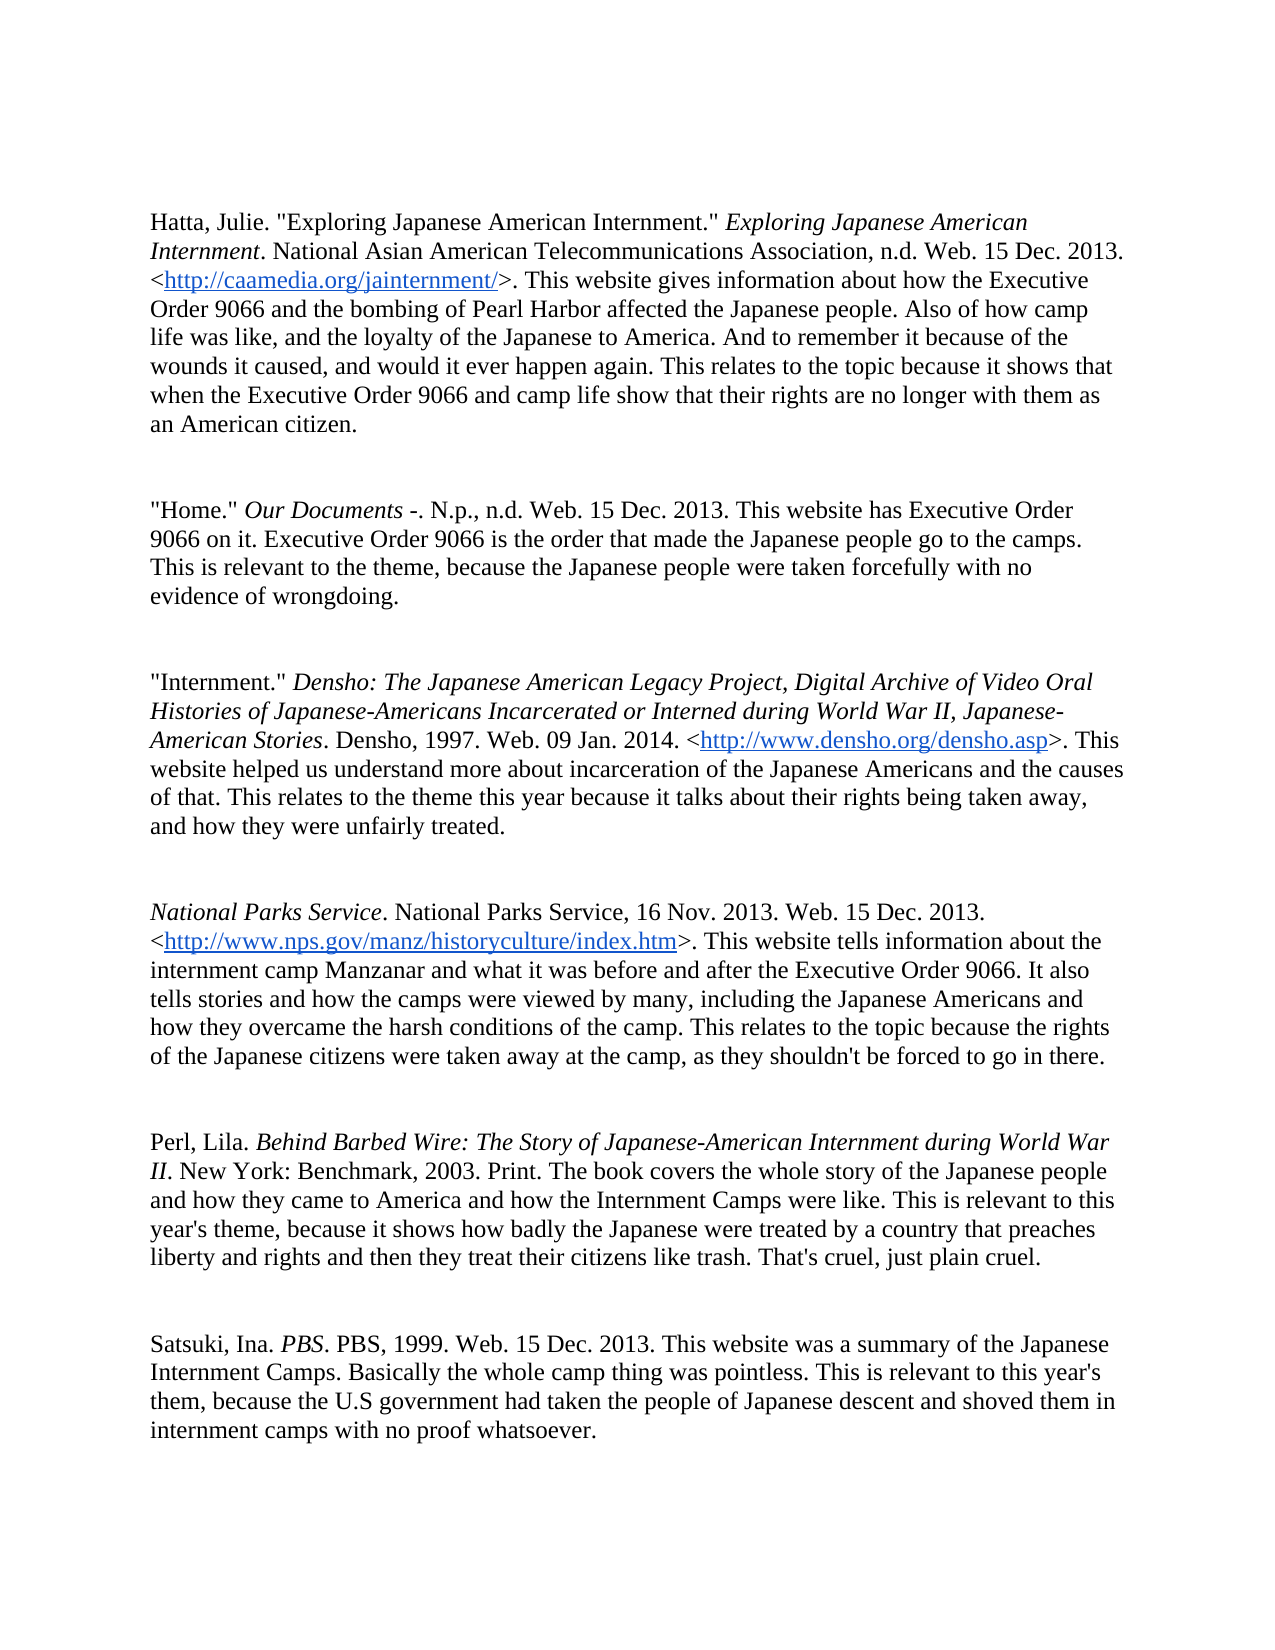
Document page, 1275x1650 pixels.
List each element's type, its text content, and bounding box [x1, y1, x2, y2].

text Perl, Lila. Behind Barbed Wire: The Story of Japanese-American Internment during World War II. New York: Benchmark, 2003. Print. The book covers the whole story of the Japanese people and how they came to America and how the Internment Camps were like. This is relevant to this year's theme, because it shows how badly the Japanese were treated by a country that preaches liberty and rights and then they treat their citizens like trash. That's cruel, just plain cruel. [150, 1127, 1125, 1271]
text National Parks Service. National Parks Service, 16 Nov. 2013. Web. 15 Dec. 2013. <http://www.nps.gov/manz/historyculture/index.htm>. This website tells information about the internment camp Manzanar and what it was before and after the Executive Order 9066. It also tells stories and how the camps were viewed by many, including the Japanese Americans and how they overcame the harsh conditions of the camp. This relates to the topic because the rights of the Japanese citizens were taken away at the camp, as they shouldn't be forced to go in there. [150, 897, 1125, 1070]
text Satsuki, Ina. PBS. PBS, 1999. Web. 15 Dec. 2013. This website was a summary of the Japanese Internment Camps. Basically the whole camp thing was pointless. This is relevant to this year's them, because the U.S government had taken the people of Japanese descent and shoved them in internment camps with no proof whatsoever. [150, 1329, 1125, 1444]
text "Home." Our Documents -. N.p., n.d. Web. 15 Dec. 2013. This website has Executive Order 9066 on it. Executive Order 9066 is the order that made the Japanese people go to the camps. This is relevant to the theme, because the Japanese people were taken forcefully with no evidence of wrongdoing. [150, 495, 1125, 610]
text Hatta, Julie. "Exploring Japanese American Internment." Exploring Japanese American Internment. National Asian American Telecommunications Association, n.d. Web. 15 Dec. 2013. <http://caamedia.org/jainternment/>. This website gives information about how the Executive Order 9066 and the bombing of Pearl Harbor affected the Japanese people. Also of how camp life was like, and the loyalty of the Japanese to America. And to remember it because of the wounds it caused, and would it ever happen again. This relates to the topic because it shows that when the Executive Order 9066 and camp life show that their rights are no longer with them as an American citizen. [150, 207, 1125, 437]
text "Internment." Densho: The Japanese American Legacy Project, Digital Archive of Video Oral Histories of Japanese-Americans Incarcerated or Interned during World War II, Japanese-American Stories. Densho, 1997. Web. 09 Jan. 2014. <http://www.densho.org/densho.asp>. This website helped us understand more about incarceration of the Japanese Americans and the causes of that. This relates to the theme this year because it talks about their rights being taken away, and how they were unfairly treated. [150, 667, 1125, 840]
